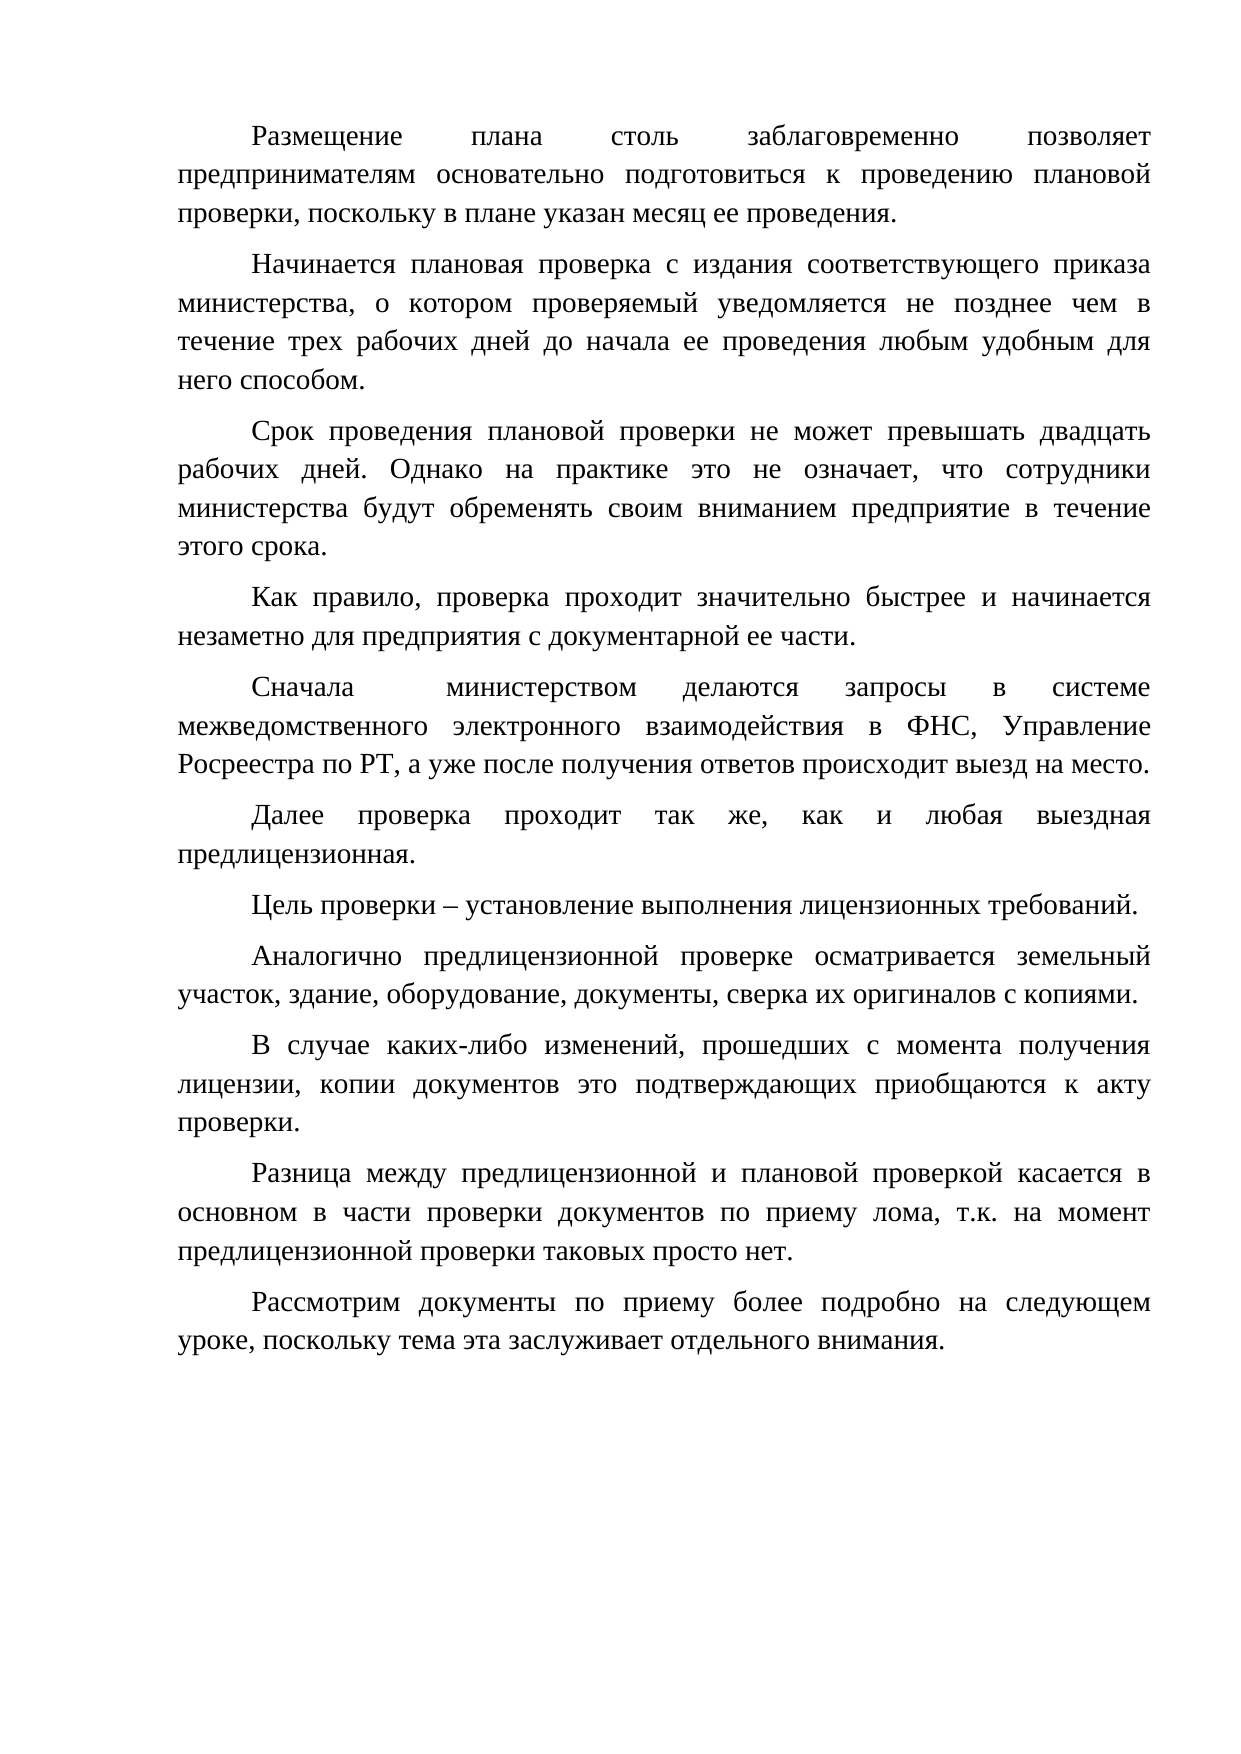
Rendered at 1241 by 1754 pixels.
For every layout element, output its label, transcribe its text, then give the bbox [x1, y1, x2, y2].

text Сначала министерством делаются запросы в системе межведомственного электронного взаимодействия в ФНС, Управление Росреестра по РТ, а уже после получения ответов происходит выезд на место. [177, 669, 1152, 780]
text Далее проверка проходит так же, как и любая выездная предлицензионная. [177, 797, 1152, 869]
text В случае каких-либо изменений, прошедших с момента получения лицензии, копии документов это подтверждающих приобщаются к акту проверки. [177, 1027, 1152, 1138]
text Рассмотрим документы по приему более подробно на следующем уроке, поскольку тема эта заслуживает отдельного внимания. [177, 1284, 1152, 1356]
text Начинается плановая проверка с издания соответствующего приказа министерства, о котором проверяемый уведомляется не позднее чем в течение трех рабочих дней до начала ее проведения любым удобным для него способом. [177, 246, 1152, 395]
text Аналогично предлицензионной проверке осматривается земельный участок, здание, оборудование, документы, сверка их оригиналов с копиями. [177, 938, 1152, 1010]
text Срок проведения плановой проверки не может превышать двадцать рабочих дней. Однако на практике это не означает, что сотрудники министерства будут обременять своим вниманием предприятие в течение этого срока. [177, 413, 1152, 562]
text Разница между предлицензионной и плановой проверкой касается в основном в части проверки документов по приему лома, т.к. на момент предлицензионной проверки таковых просто нет. [177, 1156, 1152, 1266]
text Цель проверки – установление выполнения лицензионных требований. [177, 887, 1152, 920]
text Как правило, проверка проходит значительно быстрее и начинается незаметно для предприятия с документарной ее части. [177, 579, 1152, 652]
text Размещение плана столь заблаговременно позволяет предпринимателям основательно подготовиться к проведению плановой проверки, поскольку в плане указан месяц ее проведения. [177, 118, 1152, 229]
